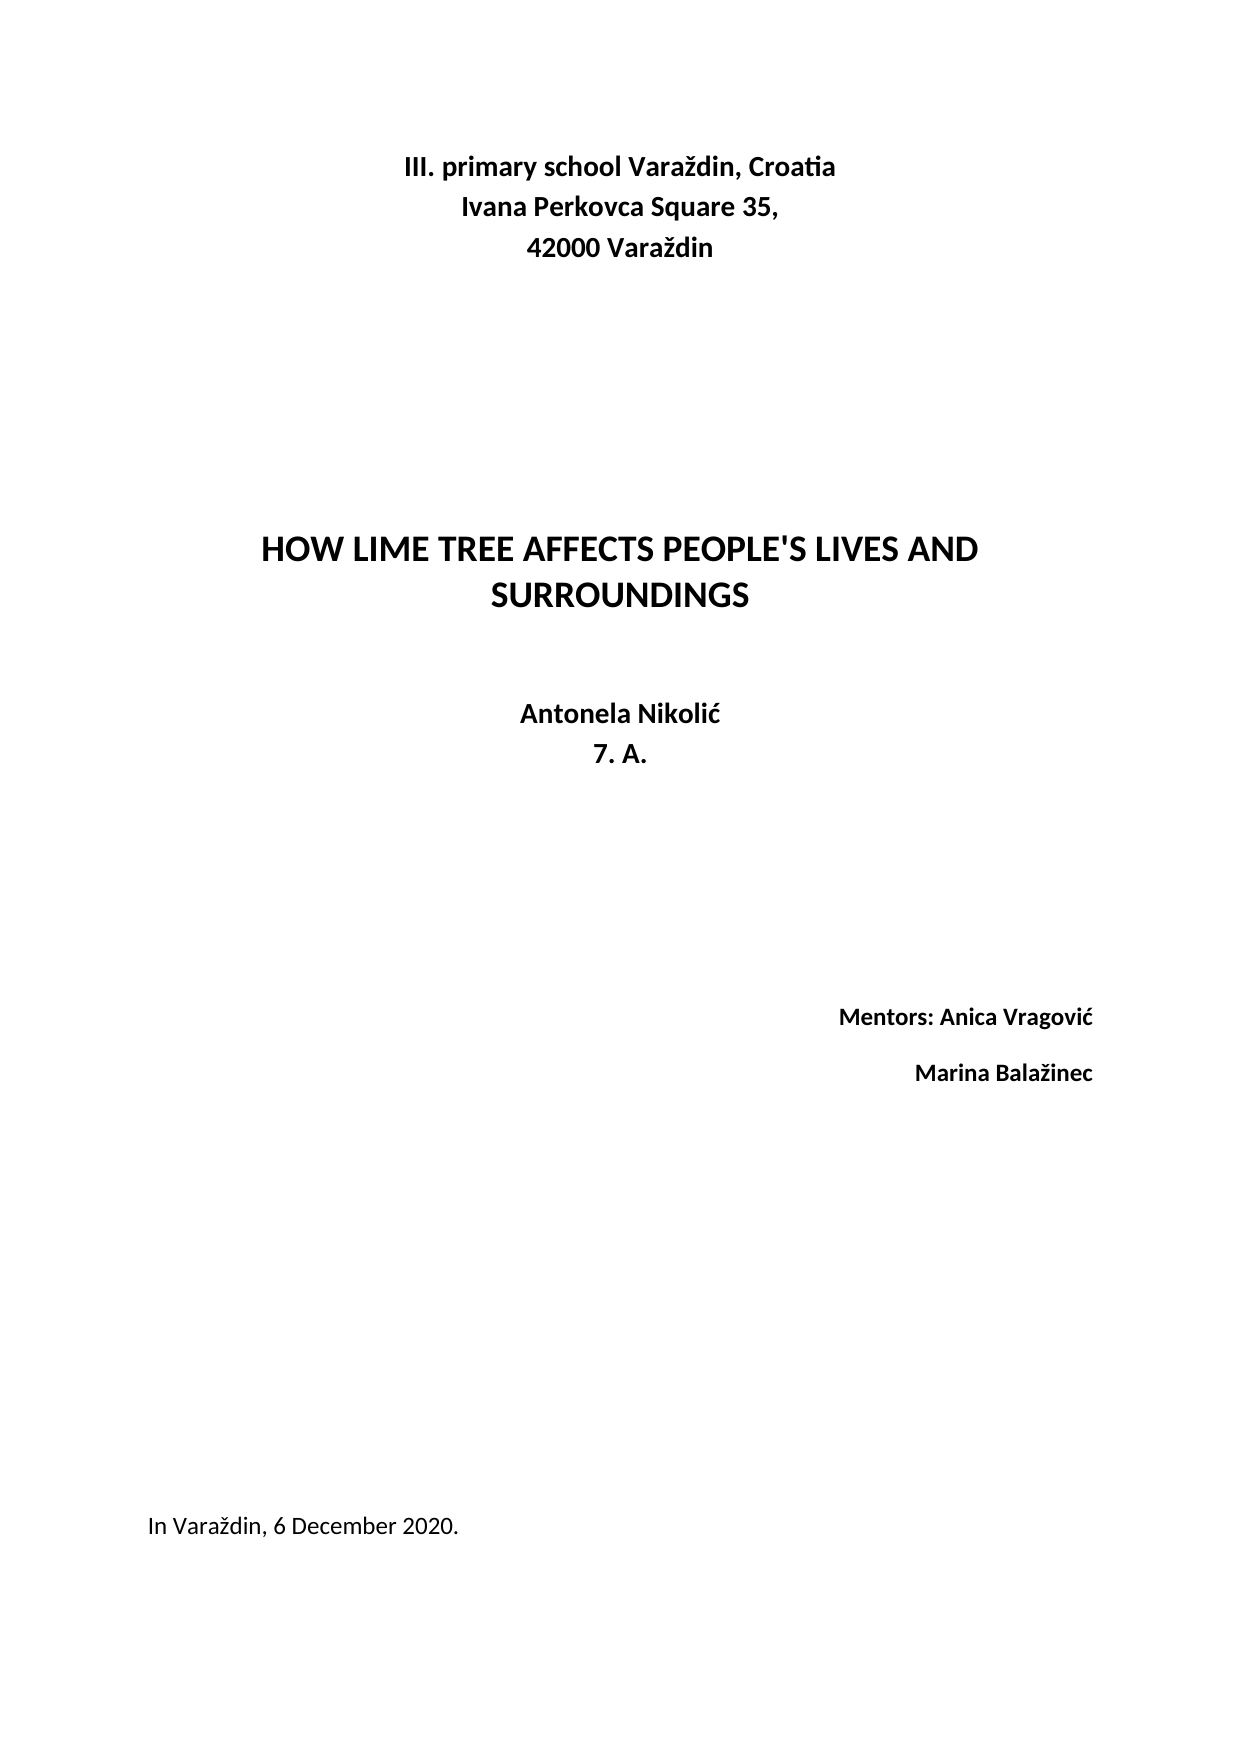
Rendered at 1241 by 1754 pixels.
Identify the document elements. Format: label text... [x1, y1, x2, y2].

text In Varaždin, 6 December 2020. [148, 1510, 1093, 1541]
text Antonela Nikolić [148, 695, 1093, 730]
text HOW LIME TREE AFFECTS PEOPLE'S LIVES AND SURROUNDINGS [148, 525, 1093, 617]
text Mentors: Anica Vragović [148, 1001, 1093, 1032]
text Ivana Perkovca Square 35, [148, 188, 1093, 224]
text Marina Balažinec [148, 1057, 1093, 1088]
text 7. A. [148, 736, 1093, 771]
text III. primary school Varaždin, Croatia [148, 148, 1093, 183]
text 42000 Varaždin [148, 229, 1093, 265]
